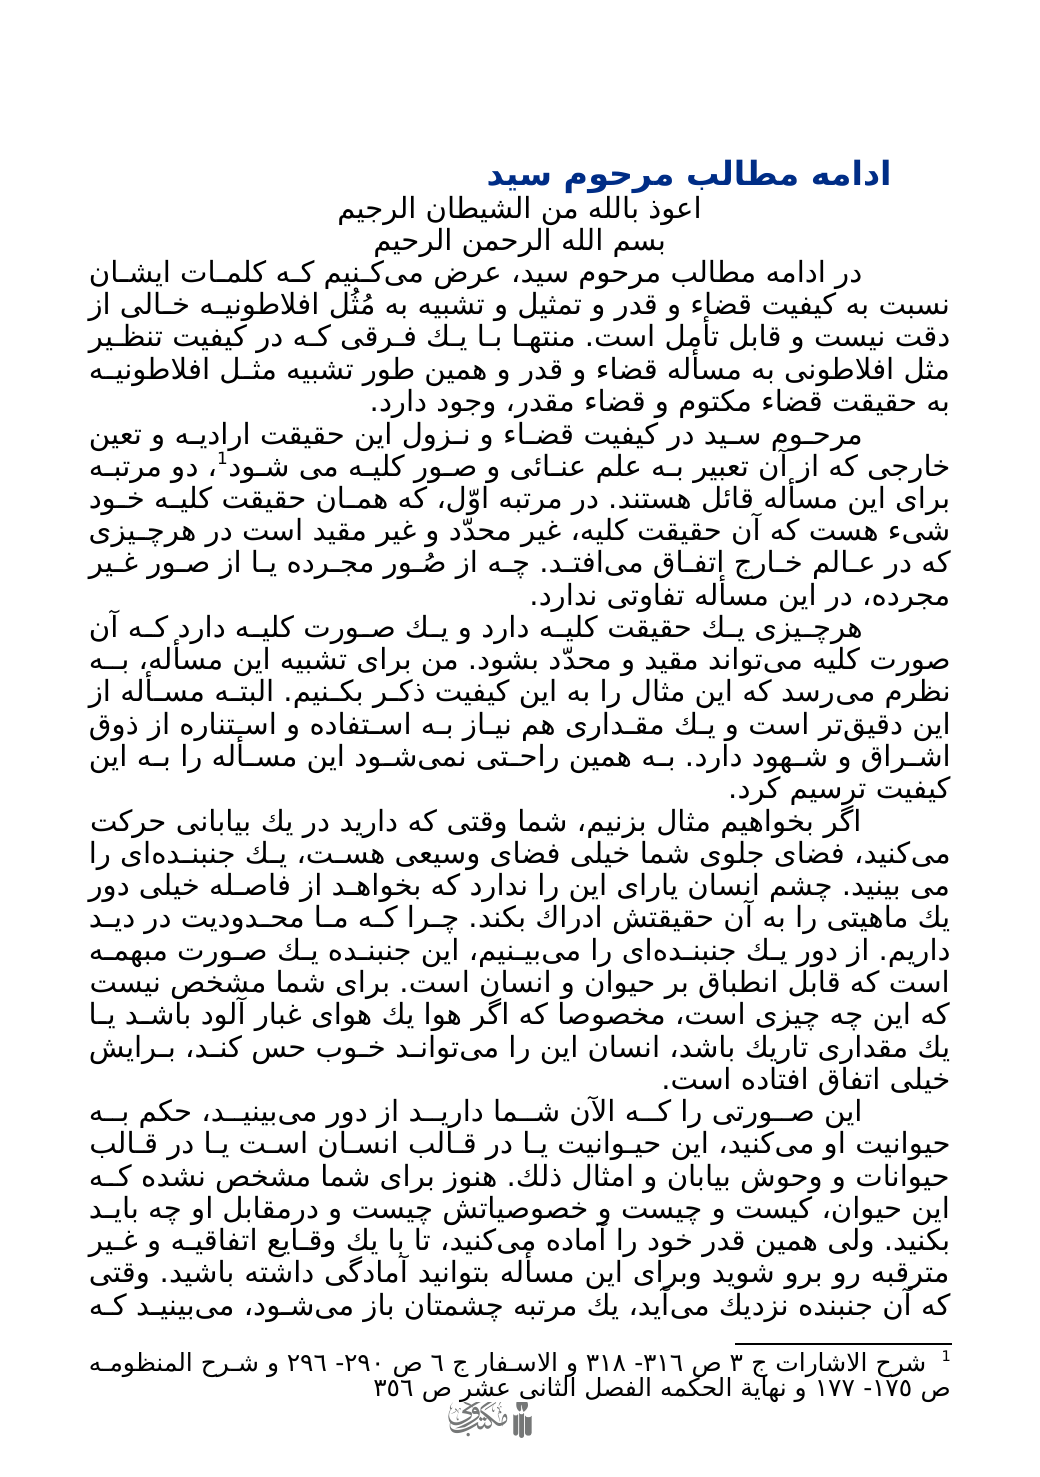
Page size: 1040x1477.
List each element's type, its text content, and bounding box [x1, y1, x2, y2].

text اعوذ بالله من الشیطان الرجیم [89, 193, 951, 225]
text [89, 1096, 951, 1322]
picture [443, 1402, 537, 1438]
text در ادامه مطالب مرحوم سید، عرض می‌كنیم كه كلمات ایشان نسبت به كیفیت قضاء و قدر و تمثیل و تشبیه به مُثُل افلاطونیه خالی از دقت نیست و قابل تأمل است. منتها با یك فرقی كه در كیفیت تنظیر مثل افلاطونی به مسأله قضاء و قدر و همین طور تشبیه مثل افلاطونیه به حقیقت قضاء مكتوم و قضاء مقدر، وجود دارد. [89, 257, 951, 418]
subtitle ادامه مطالب مرحوم سید [148, 156, 892, 193]
text هرچیزی یك حقیقت كلیه دارد و یك صورت كلیه دارد كه آن صورت كلیه می‌تواند مقید و محدّد بشود. من برای تشبیه این مسأله، به نظرم می‌رسد كه این مثال را به این كیفیت ذكر بكنیم. البته مسأله از این دقیق‌تر است و یك مقداری هم نیاز به استفاده و استناره از ذوق اشراق و شهود دارد. به همین راحتی نمی‌شود این مسأله را به این كیفیت ترسیم كرد. [89, 612, 951, 806]
text بسم الله الرحمن الرحیم [89, 225, 951, 257]
text مرحوم سید در كیفیت قضاء و نزول این حقیقت ارادیه و تعین خارجی كه از آن تعبیر به علم عنائی و صور كلیه می شود، دو مرتبه برای این مسأله قائل هستند. در مرتبه اوّل، كه همان حقیقت كلیه خود شیء هست كه آن حقیقت كلیه، غیر محدّد و غیر مقید است در هرچیزی كه در عالم خارج اتفاق می‌افتد. چه از صُور مجرده یا از صور غیر مجرده، در این مسأله تفاوتی ندارد. [89, 418, 951, 612]
text اگر بخواهیم مثال بزنیم، شما وقتی كه دارید در یك بیابانی حركت می‌كنید، فضای جلوی شما خیلی فضای وسیعی هست، یك جنبنده‌ای را می بینید. چشم انسان یارای این را ندارد كه بخواهد از فاصله خیلی دور یك ماهیتی را به آن حقیقتش ادراك بكند. چرا كه ما محدودیت در دید داریم. از دور یك جنبنده‌ای را می‌بینیم، این جنبنده یك صورت مبهمه است كه قابل انطباق بر حیوان و انسان است. برای شما مشخص نیست كه این چه چیزی است، مخصوصا كه اگر هوا یك هوای غبار آلود باشد یا یك مقداری تاریك باشد، انسان این را می‌تواند خوب حس كند، برایش خیلی اتفاق افتاده است. [89, 806, 951, 1096]
